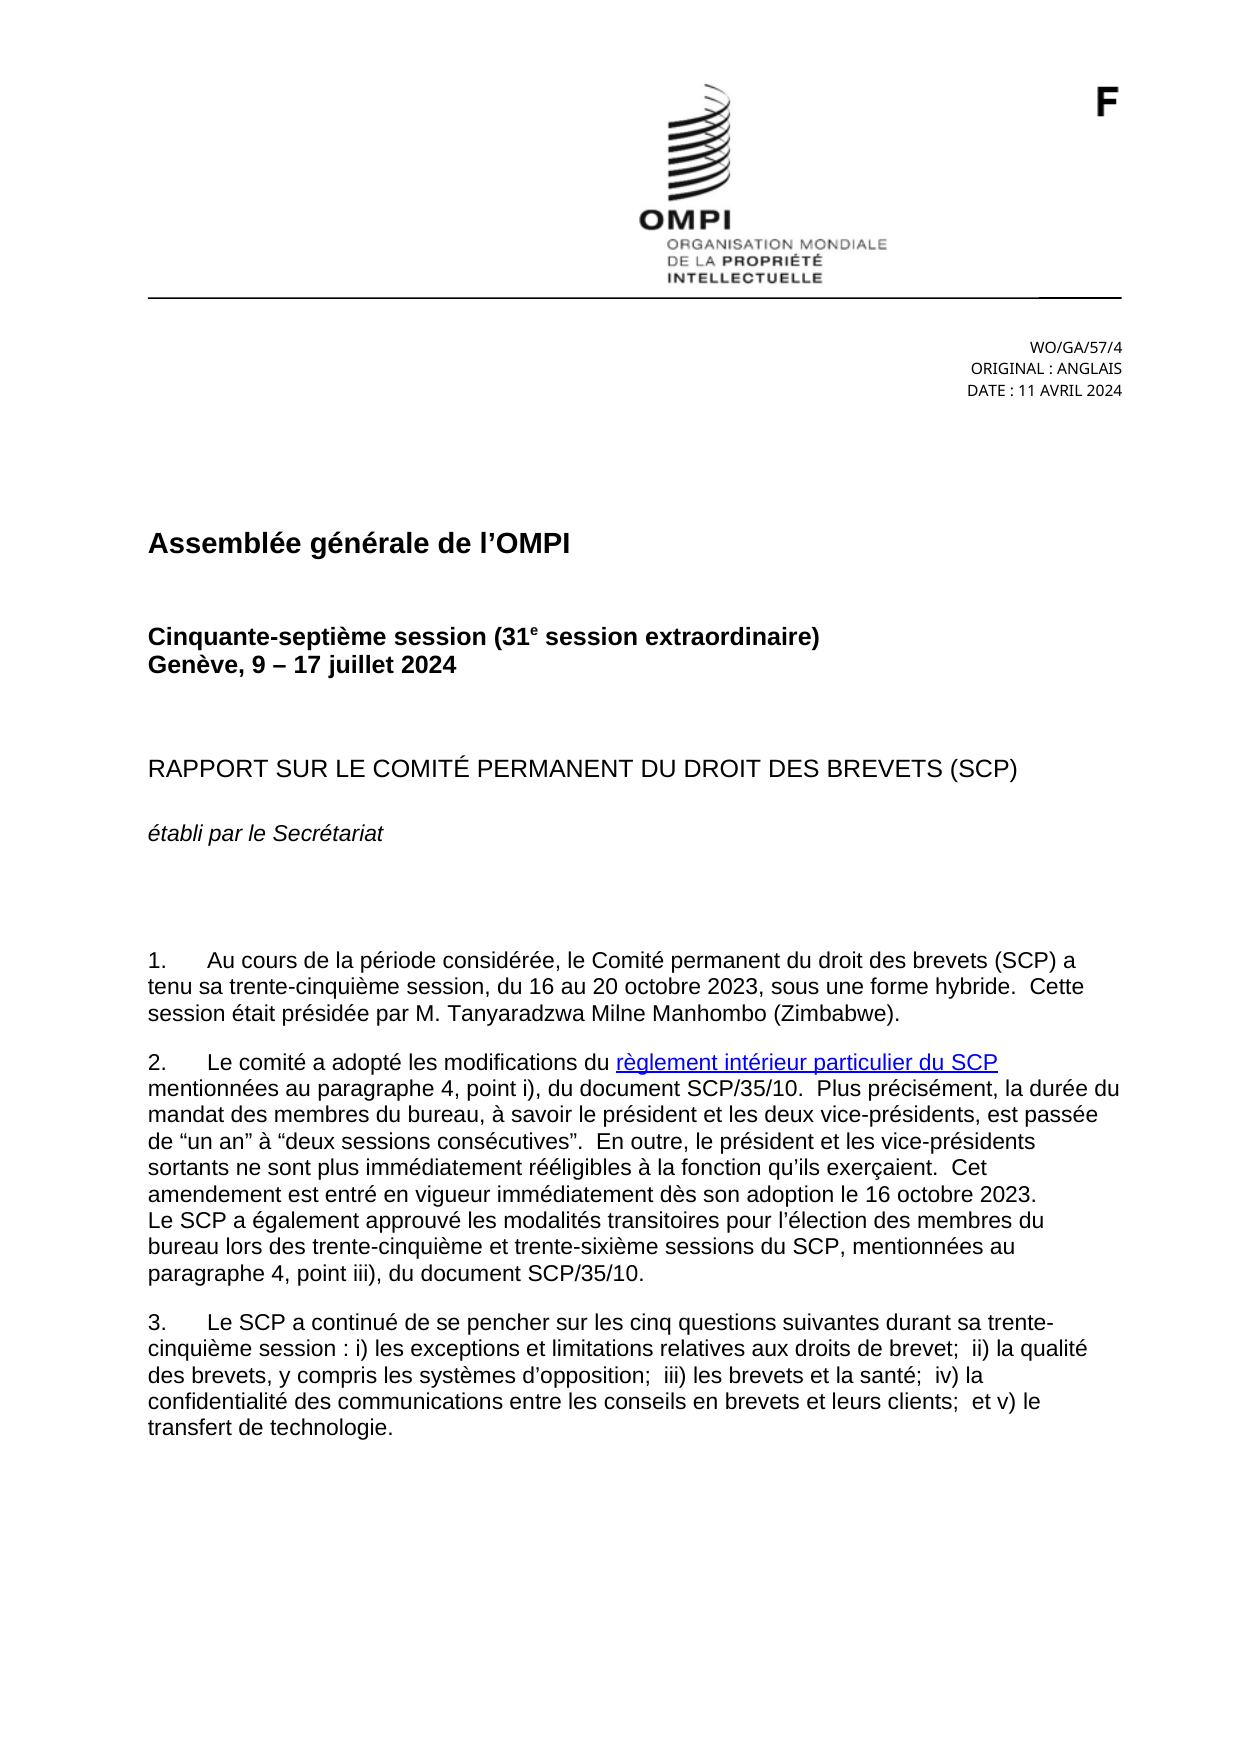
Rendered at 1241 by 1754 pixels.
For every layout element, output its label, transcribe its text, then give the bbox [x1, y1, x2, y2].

picture [638, 79, 1123, 298]
text Rapport sur le Comité permanent du droit des brevets (SCP) [148, 754, 1122, 783]
text Assemblée générale de l’OMPI [148, 526, 1122, 559]
text Genève, 9 – 17 juillet 2024 [148, 650, 1122, 679]
text Cinquante-septième session (31e session extraordinaire) [148, 622, 1122, 650]
text date : 11 avril 2024 [148, 379, 1122, 401]
text Original : anglais [148, 358, 1122, 379]
text Le comité a adopté les modifications du règlement intérieur particulier du SCP mentionnées au paragraphe 4, point i), du document SCP/35/10. Plus précisément, la durée du mandat des membres du bureau, à savoir le président et les deux vice-présidents, est passée de “un an” à “deux sessions consécutives”. En outre, le président et les vice-présidents sortants ne sont plus immédiatement rééligibles à la fonction qu’ils exerçaient. Cet amendement est entré en vigueur immédiatement dès son adoption le 16 octobre 2023. Le SCP a également approuvé les modalités transitoires pour l’élection des membres du bureau lors des trente-cinquième et trente-sixième sessions du SCP, mentionnées au paragraphe 4, point iii), du document SCP/35/10. [148, 1049, 1122, 1286]
text WO/GA/57/4 [148, 337, 1122, 358]
text établi par le Secrétariat [148, 820, 1122, 847]
text Le SCP a continué de se pencher sur les cinq questions suivantes durant sa trente-cinquième session : i) les exceptions et limitations relatives aux droits de brevet; ii) la qualité des brevets, y compris les systèmes d’opposition; iii) les brevets et la santé; iv) la confidentialité des communications entre les conseils en brevets et leurs clients; et v) le transfert de technologie. [148, 1309, 1122, 1441]
text Au cours de la période considérée, le Comité permanent du droit des brevets (SCP) a tenu sa trente-cinquième session, du 16 au 20 octobre 2023, sous une forme hybride. Cette session était présidée par M. Tanyaradzwa Milne Manhombo (Zimbabwe). [148, 947, 1122, 1026]
